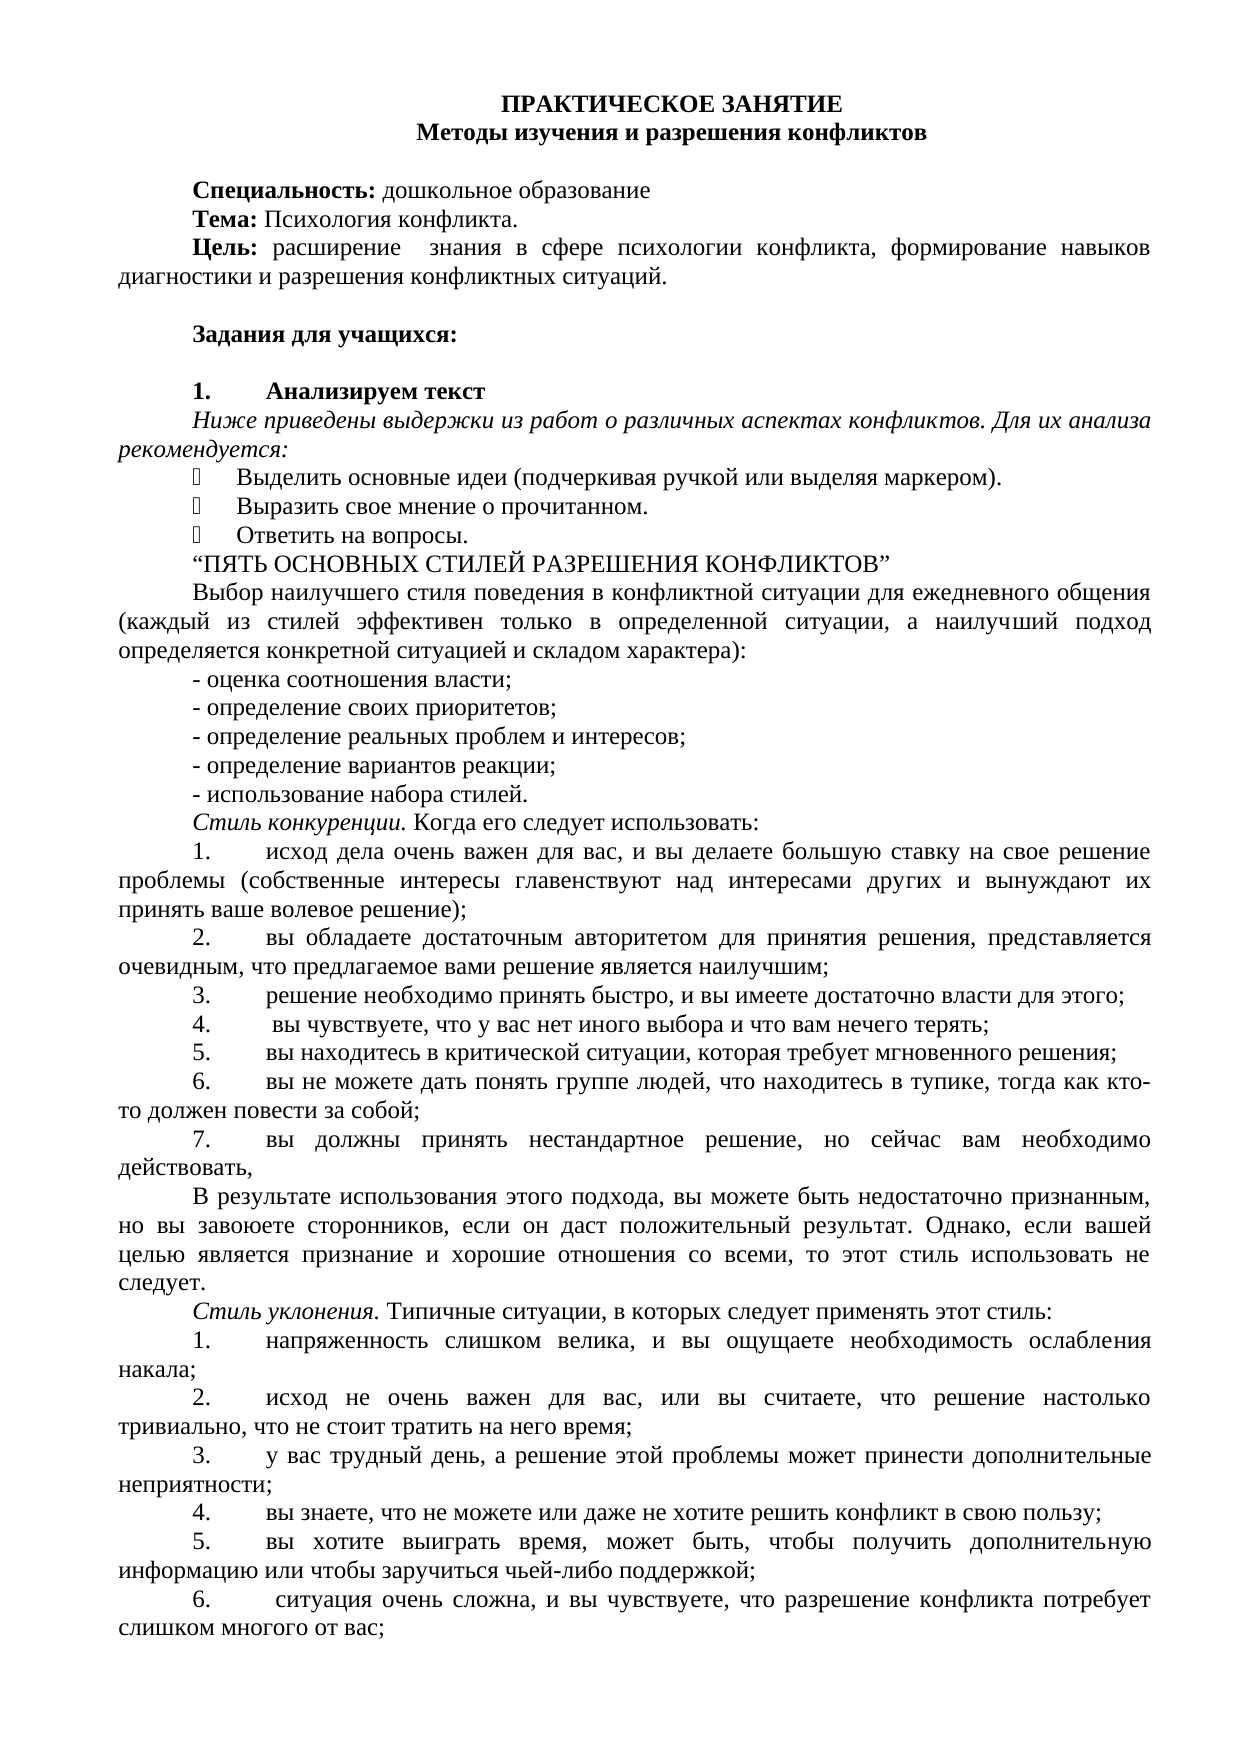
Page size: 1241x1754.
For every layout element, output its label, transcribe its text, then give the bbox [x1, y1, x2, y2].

text Задания для учащихся: [118, 319, 1152, 347]
text - определение своих приоритетов; [118, 692, 1152, 721]
text - оценка соотношения власти; [118, 664, 1152, 692]
list вы находитесь в критической ситуации, которая требует мгновенного решения; [118, 1037, 1152, 1066]
text Цель: расширение знания в сфере психологии конфликта, формирование навыков диагностики и разрешения конфликтных ситуаций. [118, 232, 1152, 290]
list напряженность слишком велика, и вы ощущаете необходимость ослабления накала; [118, 1325, 1152, 1382]
list Анализируем текст [118, 376, 1152, 405]
text - определение вариантов реакции; [118, 750, 1152, 779]
list ситуация очень сложна, и вы чувствуете, что разрешение конфликта потребует слишком многого от вас; [118, 1584, 1152, 1641]
list исход не очень важен для вас, или вы считаете, что решение настолько тривиально, что не стоит тратить на него время; [118, 1382, 1152, 1440]
list вы обладаете достаточным авторитетом для принятия решения, представляется очевидным, что предлагаемое вами решение является наилучшим; [118, 922, 1152, 980]
list вы чувствуете, что у вас нет иного выбора и что вам нечего терять; [118, 1009, 1152, 1037]
text Методы изучения и разрешения конфликтов [118, 117, 1152, 146]
text В результате использования этого подхода, вы можете быть недостаточно признанным, но вы завоюете сторонников, если он даст положительный результат. Однако, если вашей целью является признание и хорошие отношения со всеми, то этот стиль использовать не следует. [118, 1181, 1152, 1296]
list вы хотите выиграть время, может быть, чтобы получить дополнительную информацию или чтобы заручиться чьей-либо поддержкой; [118, 1526, 1152, 1584]
list вы должны принять нестандартное решение, но сейчас вам необходимо действовать, [118, 1124, 1152, 1181]
list вы не можете дать понять группе людей, что находитесь в тупике, тогда как кто-то должен повести за собой; [118, 1066, 1152, 1124]
list Выделить основные идеи (подчеркивая ручкой или выделяя маркером). [118, 462, 1152, 491]
list Ответить на вопросы. [118, 520, 1152, 549]
text - определение реальных проблем и интересов; [118, 721, 1152, 750]
text Выбор наилучшего стиля поведения в конфликтной ситуации для ежедневного общения (каждый из стилей эффективен только в определенной ситуации, а наилучший подход определяется конкретной ситуацией и складом характера): [118, 577, 1152, 664]
list исход дела очень важен для вас, и вы делаете большую ставку на свое решение проблемы (собственные интересы главенствуют над интересами других и вынуждают их принять ваше волевое решение); [118, 836, 1152, 922]
list решение необходимо принять быстро, и вы имеете достаточно власти для этого; [118, 980, 1152, 1009]
text “ПЯТЬ ОСНОВНЫХ СТИЛЕЙ РАЗРЕШЕНИЯ КОНФЛИКТОВ” [118, 549, 1152, 577]
text Стиль конкуренции. Когда его следует использовать: [118, 807, 1152, 836]
list вы знаете, что не можете или даже не хотите решить конфликт в свою пользу; [118, 1497, 1152, 1526]
text ПРАКТИЧЕСКОЕ ЗАНЯТИЕ [118, 89, 1152, 117]
list у вас трудный день, а решение этой проблемы может принести дополнительные неприятности; [118, 1440, 1152, 1497]
text Ниже приведены выдержки из работ о различных аспектах конфликтов. Для их анализа рекомендуется: [118, 405, 1152, 462]
text Стиль уклонения. Типичные ситуации, в которых следует применять этот стиль: [118, 1296, 1152, 1325]
list Выразить свое мнение о прочитанном. [118, 491, 1152, 520]
text - использование набора стилей. [118, 779, 1152, 807]
text Специальность: дошкольное образование [118, 175, 1152, 204]
text Тема: Психология конфликта. [118, 204, 1152, 232]
